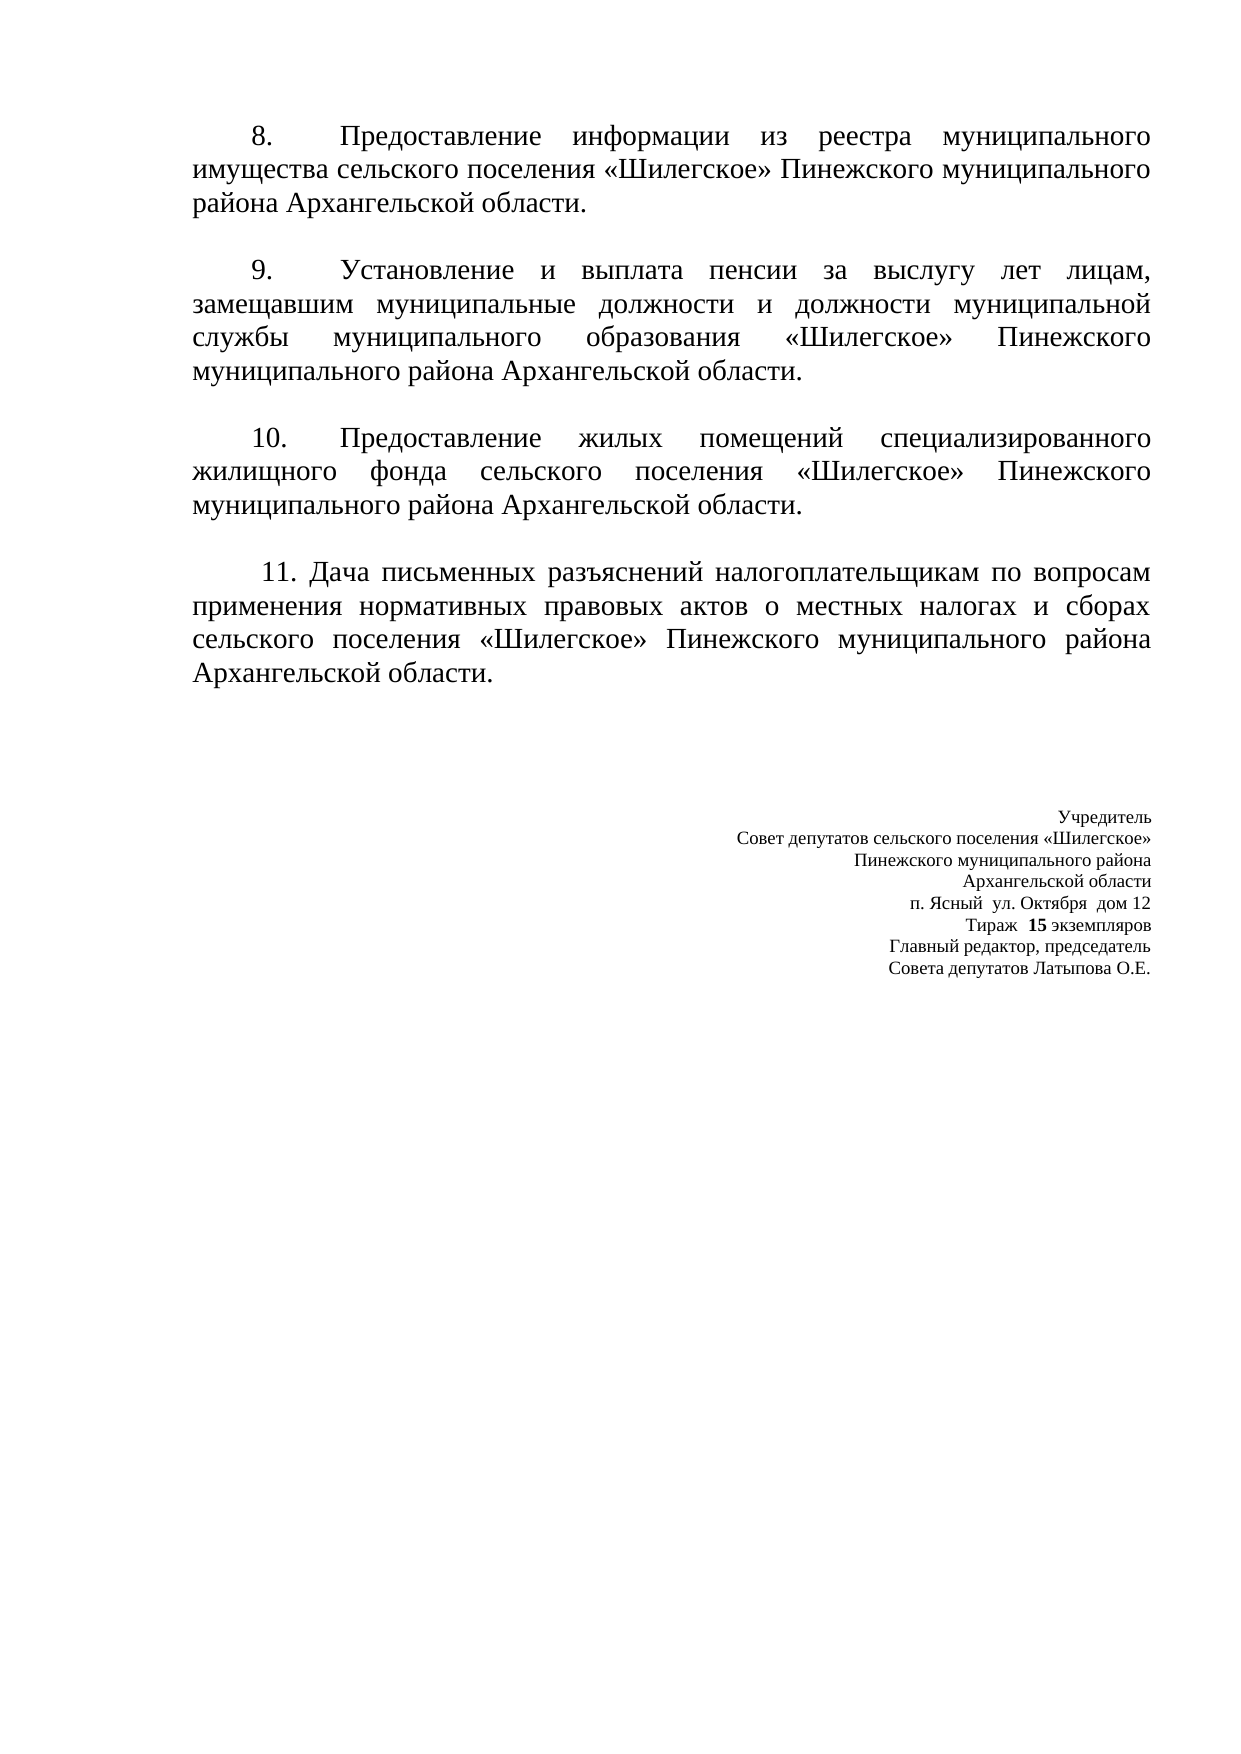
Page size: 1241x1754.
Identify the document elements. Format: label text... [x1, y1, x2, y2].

text п. Ясный ул. Октября дом 12 [192, 892, 1152, 913]
list Предоставление жилых помещений специализированного жилищного фонда сельского поселения «Шилегское» Пинежского муниципального района Архангельской области. [192, 420, 1152, 521]
list Установление и выплата пенсии за выслугу лет лицам, замещавшим муниципальные должности и должности муниципальной службы муниципального образования «Шилегское» Пинежского муниципального района Архангельской области. [192, 252, 1152, 386]
text Учредитель [192, 806, 1152, 827]
text Архангельской области [192, 870, 1152, 892]
text Тираж 15 экземпляров [192, 913, 1152, 935]
list Предоставление информации из реестра муниципального имущества сельского поселения «Шилегское» Пинежского муниципального района Архангельской области. [192, 118, 1152, 219]
text Главный редактор, председатель [192, 935, 1152, 957]
text Пинежского муниципального района [192, 849, 1152, 870]
text 11. Дача письменных разъяснений налогоплательщикам по вопросам применения нормативных правовых актов о местных налогах и сборах сельского поселения «Шилегское» Пинежского муниципального района Архангельской области. [192, 554, 1152, 688]
text Совет депутатов сельского поселения «Шилегское» [192, 827, 1152, 849]
text Совета депутатов Латыпова О.Е. [192, 957, 1152, 978]
